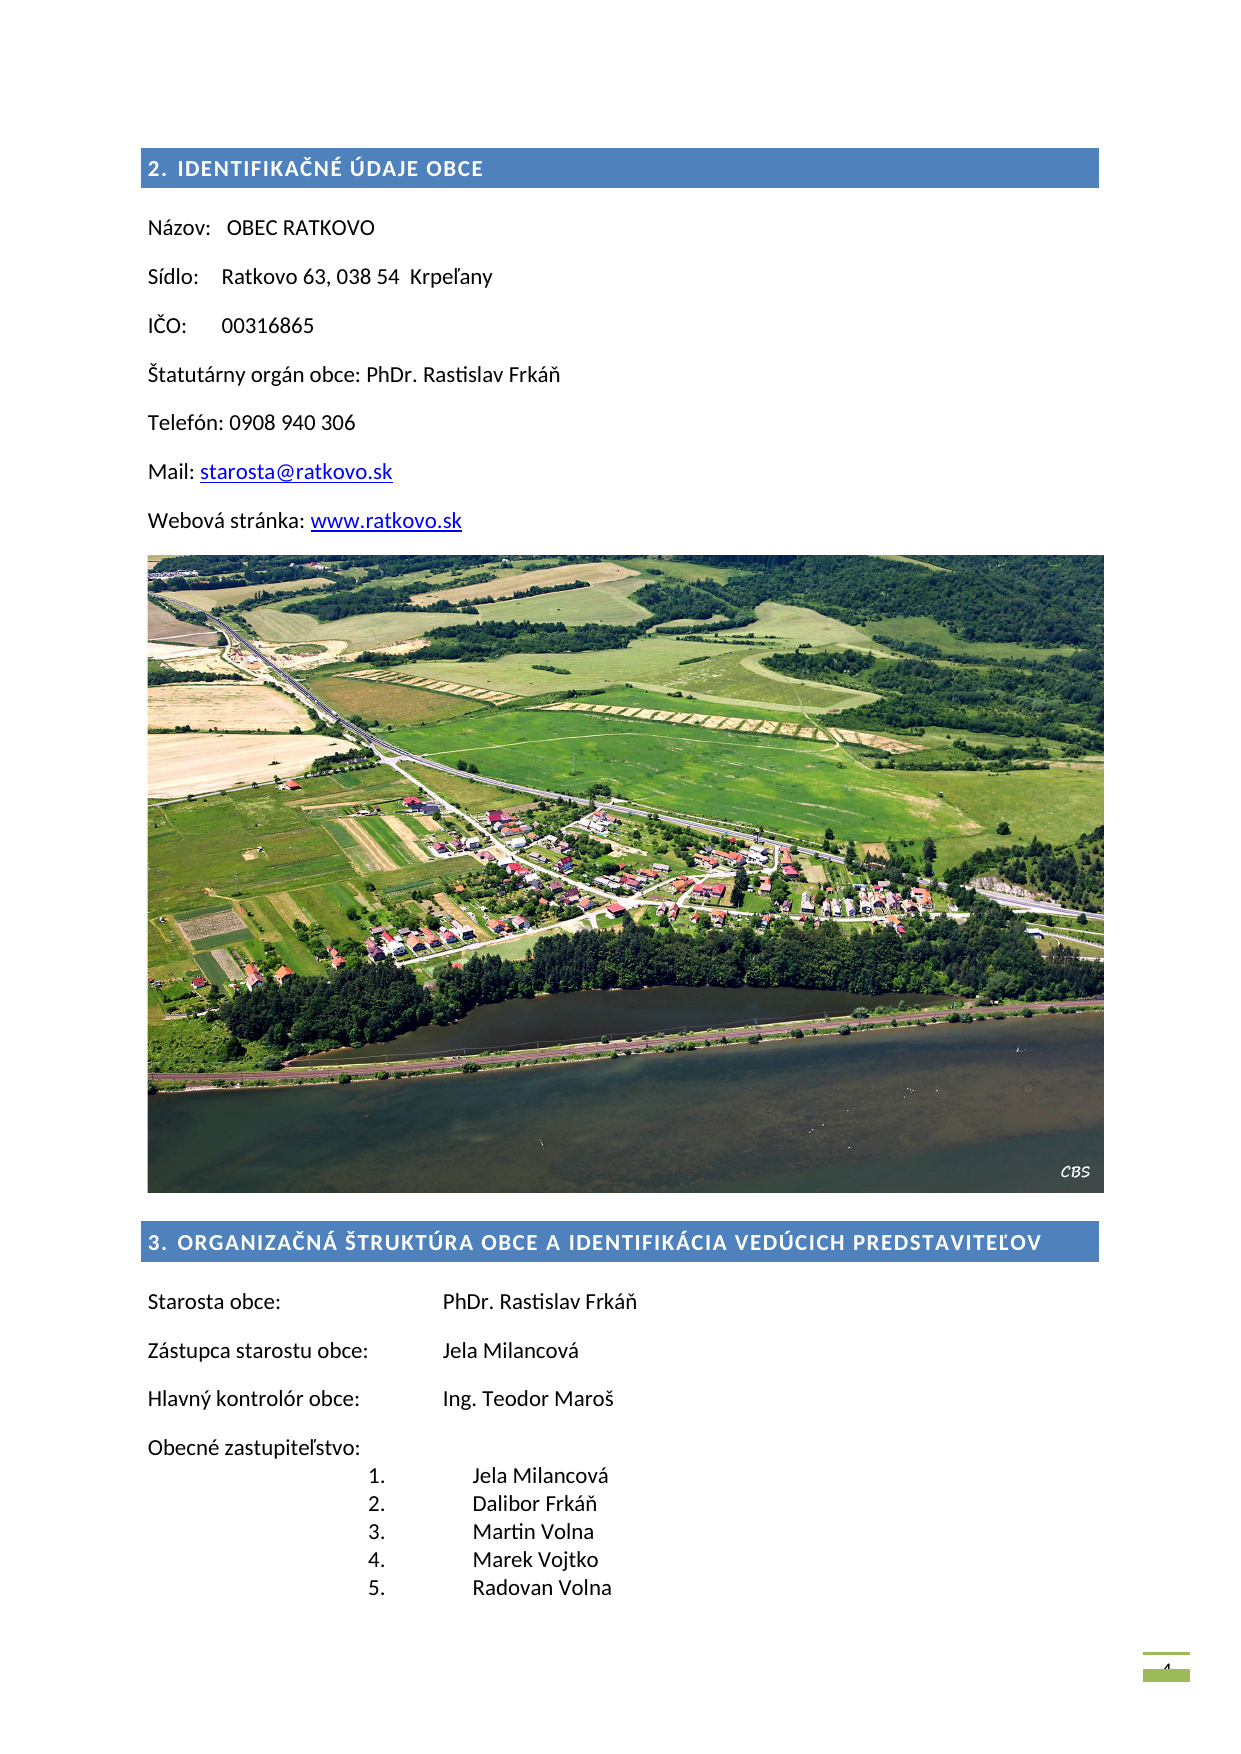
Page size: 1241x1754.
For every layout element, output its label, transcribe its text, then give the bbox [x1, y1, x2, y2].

subtitle Identifikačné údaje obce [148, 154, 1093, 182]
text IČO: 00316865 [148, 311, 1093, 339]
list Marek Vojtko [148, 1546, 1093, 1573]
text Hlavný kontrolór obce: Ing. Teodor Maroš [148, 1384, 1093, 1413]
list Dalibor Frkáň [148, 1489, 1093, 1517]
text Mail: starosta@ratkovo.sk [148, 457, 1093, 485]
text Webová stránka: www.ratkovo.sk [148, 506, 1093, 534]
text Telefón: 0908 940 306 [148, 408, 1093, 437]
text Štatutárny orgán obce: PhDr. Rastislav Frkáň [148, 360, 1093, 388]
text Obecné zastupiteľstvo: [148, 1433, 1093, 1461]
picture [147, 555, 1104, 1193]
text Sídlo: Ratkovo 63, 038 54 Krpeľany [148, 262, 1093, 290]
subtitle Organizačná štruktúra obce a identifikácia vedúcich predstaviteľov [148, 1228, 1093, 1256]
list Martin Volna [148, 1517, 1093, 1546]
text Starosta obce: PhDr. Rastislav Frkáň [148, 1287, 1093, 1315]
list Jela Milancová [148, 1461, 1093, 1489]
text Zástupca starostu obce: Jela Milancová [148, 1336, 1093, 1364]
text Názov: OBEC RATKOVO [148, 213, 1093, 241]
list Radovan Volna [148, 1573, 1093, 1602]
